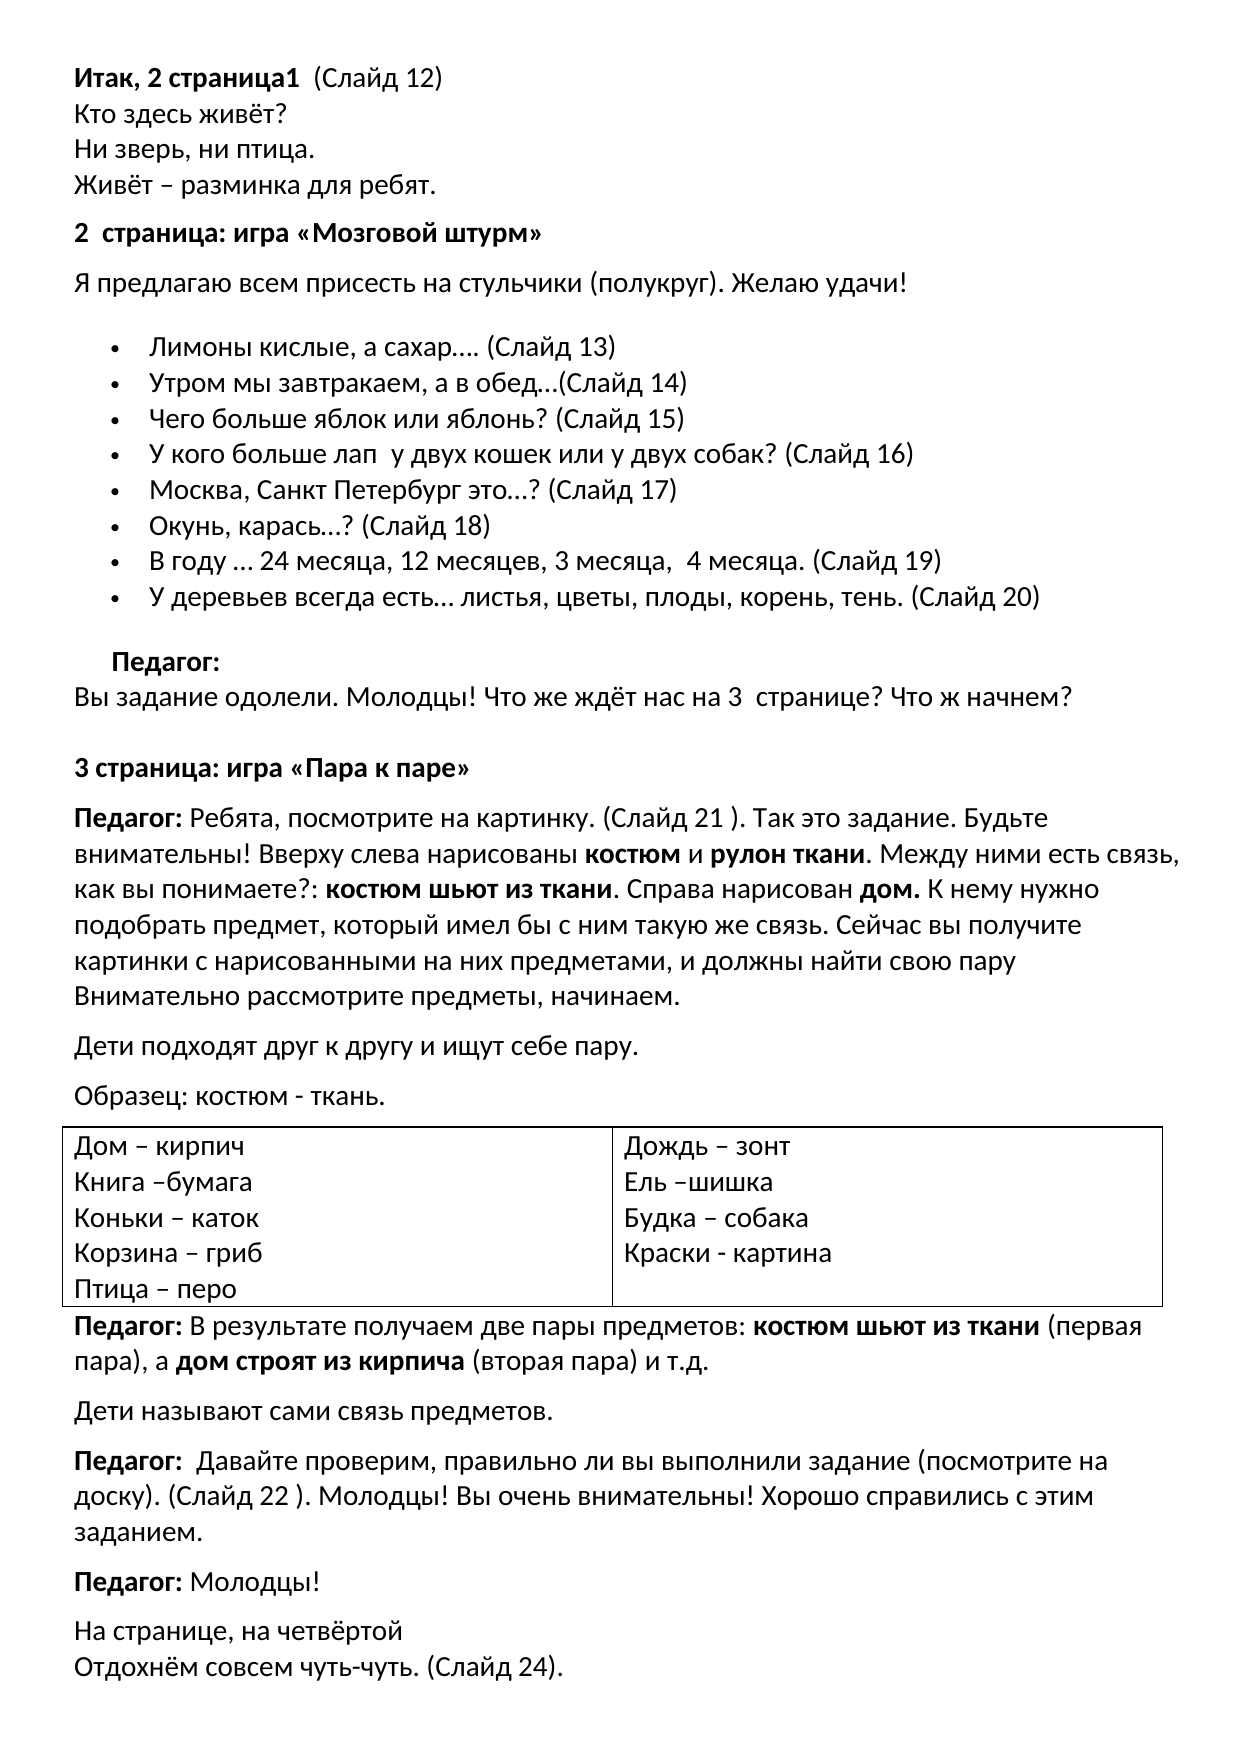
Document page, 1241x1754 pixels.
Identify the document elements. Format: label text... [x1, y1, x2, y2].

text 2 страница: игра «Мозговой штурм» [74, 214, 1181, 250]
text Педагог: Молодцы! [74, 1563, 1181, 1598]
list Лимоны кислые, а сахар…. (Слайд 13) [111, 328, 1181, 364]
text Дети называют сами связь предметов. [74, 1392, 1181, 1428]
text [74, 1612, 1181, 1683]
list Москва, Санкт Петербург это…? (Слайд 17) [111, 471, 1181, 507]
list Чего больше яблок или яблонь? (Слайд 15) [111, 400, 1181, 435]
text 3 страница: игра «Пара к паре» [74, 749, 1181, 785]
list В году … 24 месяца, 12 месяцев, 3 месяца, 4 месяца. (Слайд 19) [111, 542, 1181, 578]
list У деревьев всегда есть… листья, цветы, плоды, корень, тень. (Слайд 20) [111, 578, 1181, 613]
list Окунь, карась…? (Слайд 18) [111, 507, 1181, 542]
text Я предлагаю всем присесть на стульчики (полукруг). Желаю удачи! [74, 264, 1181, 299]
text Дети подходят друг к другу и ищут себе пару. [74, 1027, 1181, 1063]
text Вы задание одолели. Молодцы! Что же ждёт нас на 3 странице? Что ж начнем? [74, 678, 1181, 714]
text Педагог: В результате получаем две пары предметов: костюм шьют из ткани (первая пара), а дом строят из кирпича (вторая пара) и т.д. [74, 1307, 1181, 1378]
table_header Дождь – зонт Ель –шишка Будка – собака Краски - картина [613, 1128, 1162, 1306]
list Утром мы завтракаем, а в обед…(Слайд 14) [111, 364, 1181, 400]
text Педагог: Давайте проверим, правильно ли вы выполнили задание (посмотрите на доску). (Слайд 22 ). Молодцы! Вы очень внимательны! Хорошо справились с этим заданием. [74, 1442, 1181, 1548]
text Образец: костюм - ткань. [74, 1077, 1181, 1112]
text Итак, 2 страница1 (Слайд 12) Кто здесь живёт? Ни зверь, ни птица. Живёт – разминка для ребят. [74, 59, 1181, 202]
table_header Дом – кирпич Книга –бумага Коньки – каток Корзина – гриб Птица – перо [63, 1128, 612, 1306]
text Педагог: Ребята, посмотрите на картинку. (Слайд 21 ). Так это задание. Будьте внимательны! Вверху слева нарисованы костюм и рулон ткани. Между ними есть связь, как вы понимаете?: костюм шьют из ткани. Справа нарисован дом. К нему нужно подобрать предмет, который имел бы с ним такую же связь. Сейчас вы получите картинки с нарисованными на них предметами, и должны найти свою пару Внимательно рассмотрите предметы, начинаем. [74, 799, 1181, 1013]
list У кого больше лап у двух кошек или у двух собак? (Слайд 16) [111, 435, 1181, 471]
text Педагог: [111, 643, 1181, 678]
